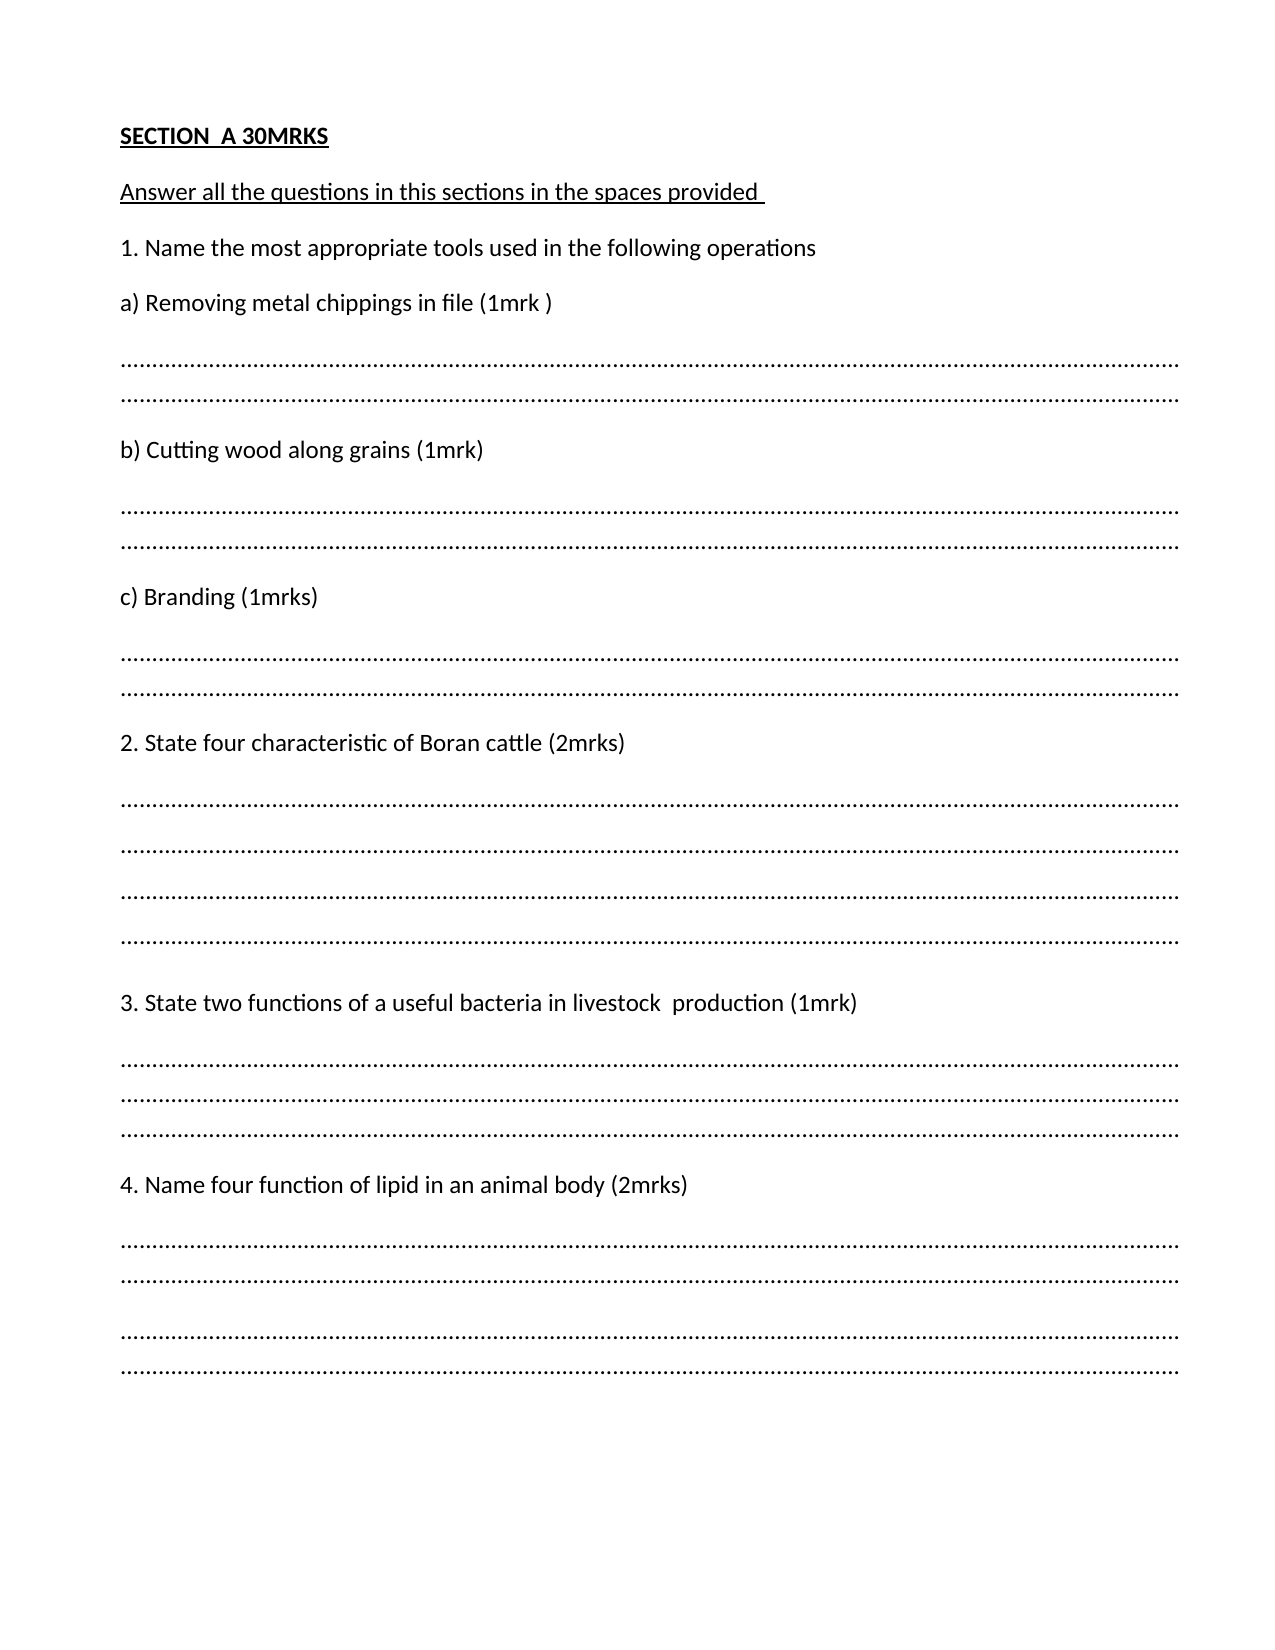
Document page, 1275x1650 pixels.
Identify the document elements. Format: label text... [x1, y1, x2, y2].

text ................................................................................................................................................................................................................................................................................................................................................................................................................................................................................................................................................................................................................................................................................................ [120, 783, 1185, 951]
text b) Cutting wood along grains (1mrk) [120, 434, 1185, 465]
text ........................................................................................................................................................................................................................................................................................................................................................................................................................................................................................................................ [120, 1043, 1185, 1143]
text 1. Name the most appropriate tools used in the following operations [120, 232, 1185, 262]
text 3. State two functions of a useful bacteria in livestock production (1mrk) [120, 987, 1185, 1018]
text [120, 1315, 1185, 1381]
text SECTION A 30MRKS [120, 120, 1185, 151]
text 4. Name four function of lipid in an animal body (2mrks) [120, 1169, 1185, 1199]
text Answer all the questions in this sections in the spaces provided [120, 176, 1185, 206]
text 2. State four characteristic of Boran cattle (2mrks) [120, 727, 1185, 758]
text a) Removing metal chippings in file (1mrk ) [120, 287, 1185, 318]
text c) Branding (1mrks) [120, 581, 1185, 611]
